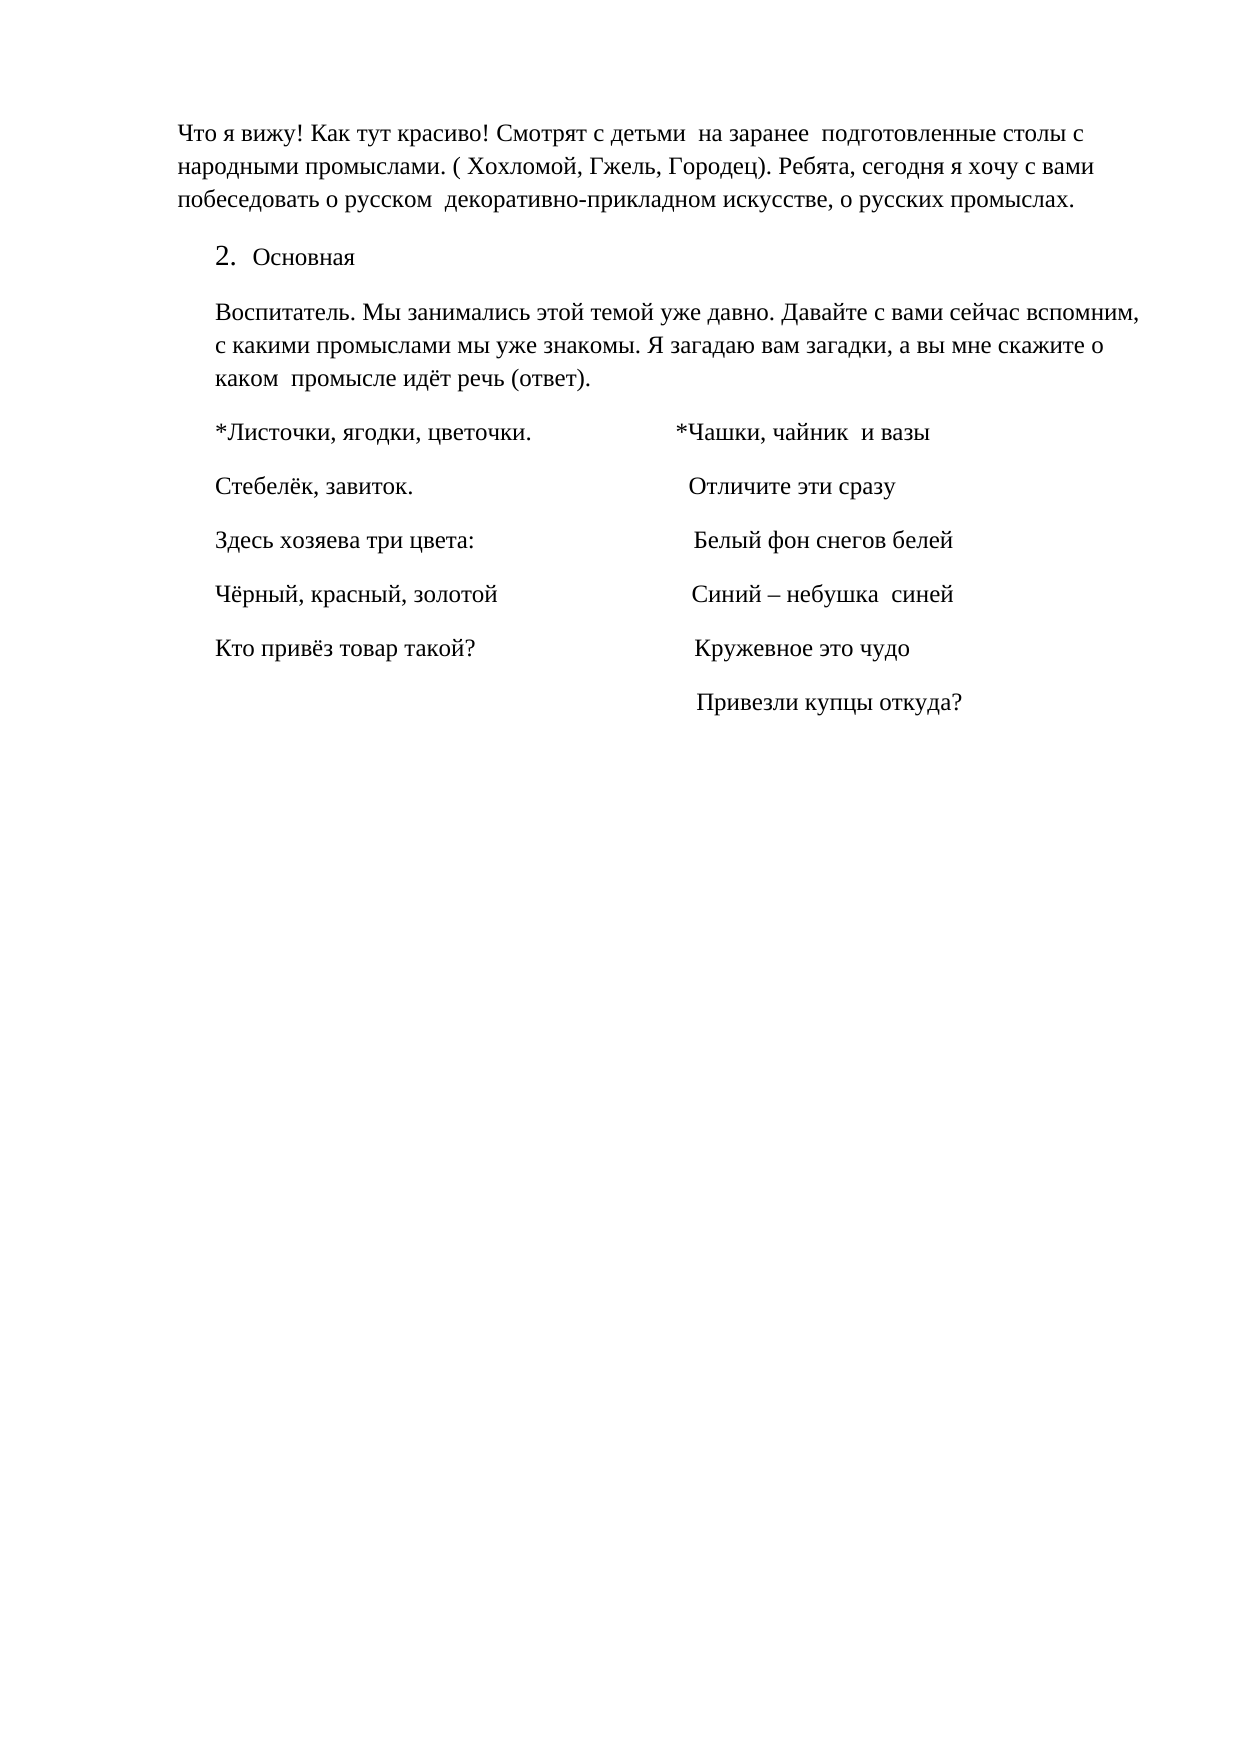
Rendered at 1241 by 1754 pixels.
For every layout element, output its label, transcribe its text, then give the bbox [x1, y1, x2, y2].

text Привезли купцы откуда? [215, 687, 1152, 715]
text Чёрный, красный, золотой Синий – небушка синей [215, 579, 1152, 608]
text Стебелёк, завиток. Отличите эти сразу [215, 471, 1152, 500]
text *Листочки, ягодки, цветочки. *Чашки, чайник и вазы [215, 417, 1152, 446]
text Что я вижу! Как тут красиво! Смотрят с детьми на заранее подготовленные столы с народными промыслами. ( Хохломой, Гжель, Городец). Ребята, сегодня я хочу с вами побеседовать о русском декоративно-прикладном искусстве, о русских промыслах. [177, 118, 1152, 213]
list Основная [215, 238, 1152, 272]
text Воспитатель. Мы занимались этой темой уже давно. Давайте с вами сейчас вспомним, с какими промыслами мы уже знакомы. Я загадаю вам загадки, а вы мне скажите о каком промысле идёт речь (ответ). [215, 297, 1152, 392]
text Кто привёз товар такой? Кружевное это чудо [215, 633, 1152, 661]
text Здесь хозяева три цвета: Белый фон снегов белей [215, 525, 1152, 554]
